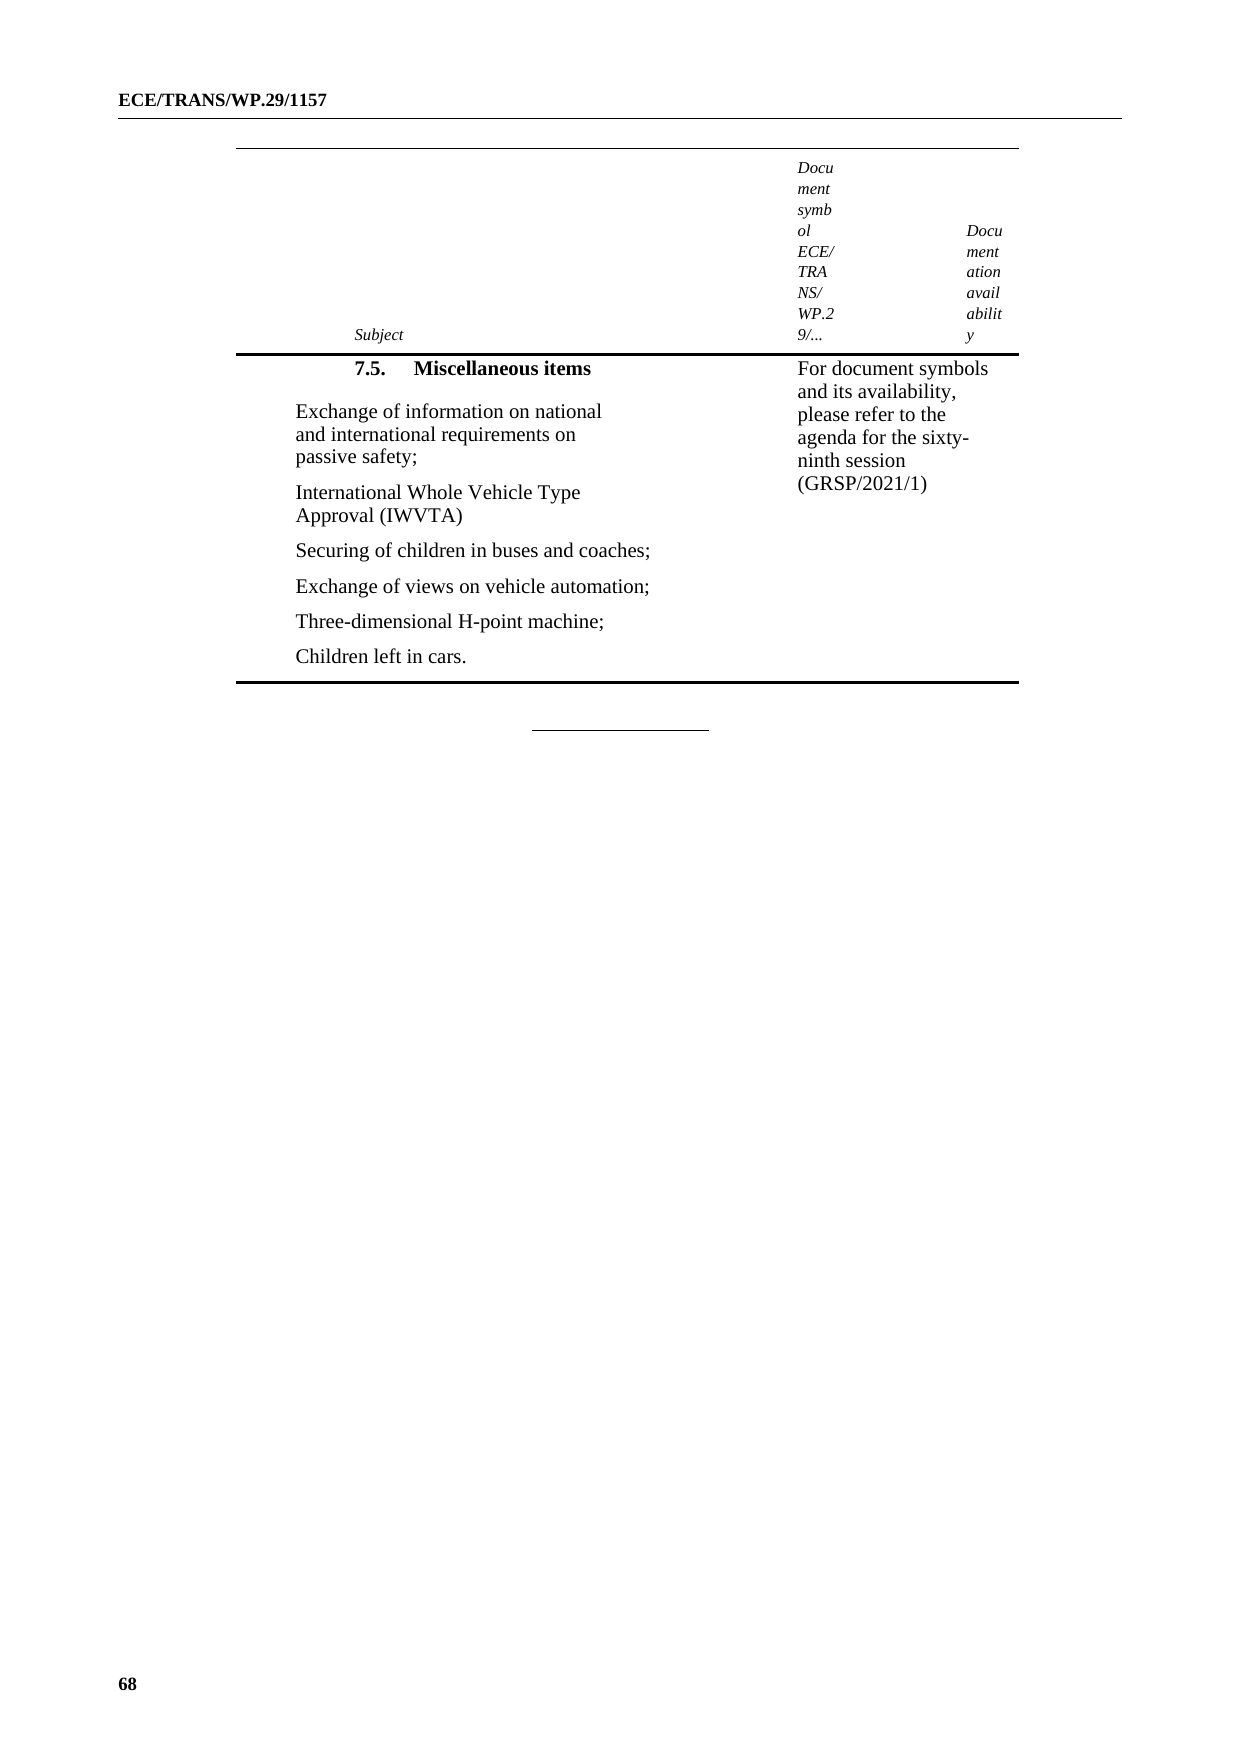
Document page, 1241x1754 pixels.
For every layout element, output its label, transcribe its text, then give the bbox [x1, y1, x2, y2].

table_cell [679, 356, 1019, 681]
table_header Document symbol ECE/TRANS/WP.29/... [679, 149, 848, 353]
table_cell 7.5. Miscellaneous items [236, 356, 679, 392]
table_header Documentation availability [848, 149, 1019, 353]
table_cell Exchange of information on national and international requirements on passive safety; International Whole Vehicle Type Approval (IWVTA) Securing of children in buses and coaches; Exchange of views on vehicle automation; Three-dimensional H-point machine; Children left in cars. [236, 393, 679, 681]
table_header Subject [236, 149, 679, 353]
